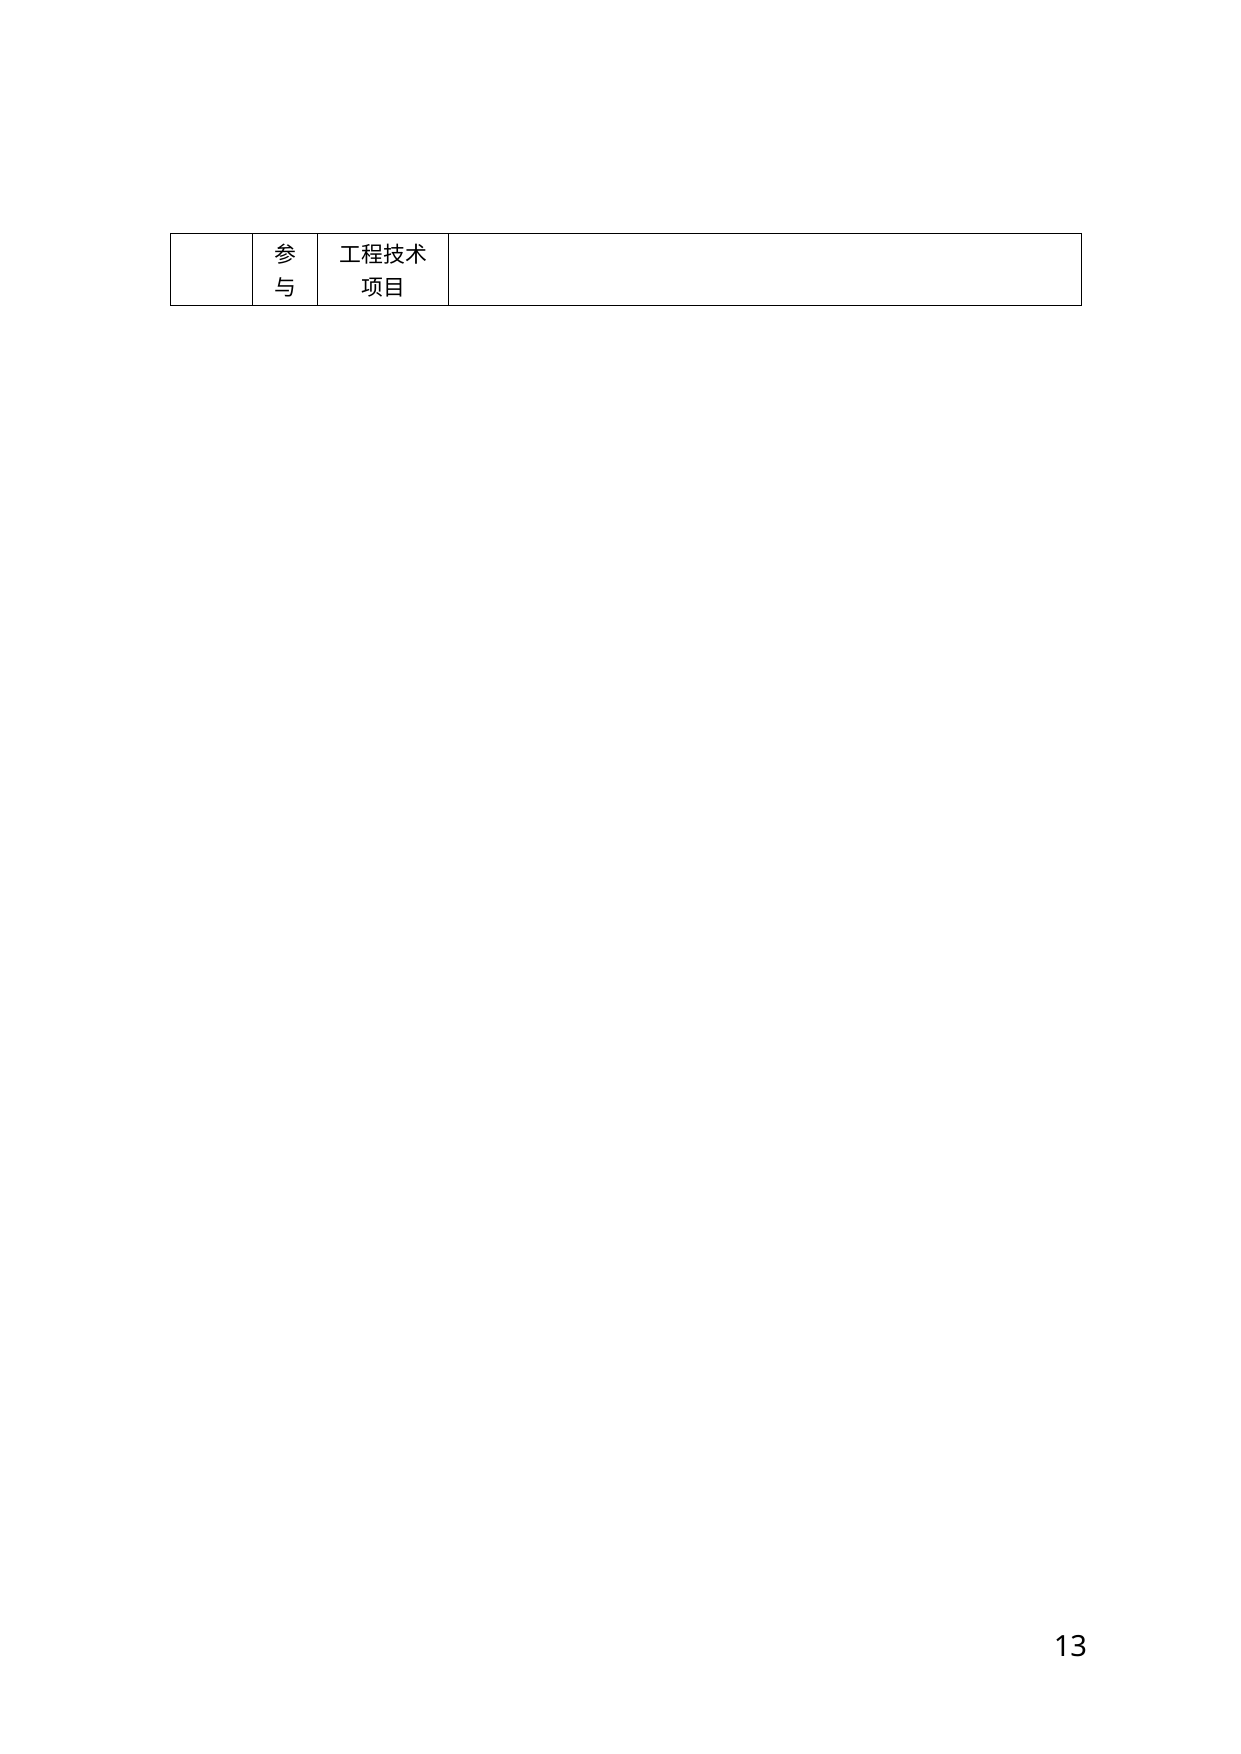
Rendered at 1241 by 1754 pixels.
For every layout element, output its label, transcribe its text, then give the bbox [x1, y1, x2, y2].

table_cell 主持参与 [253, 234, 317, 305]
table_cell 工程技术项目 [318, 234, 448, 305]
table_cell 6 [171, 234, 252, 305]
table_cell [449, 234, 1081, 305]
